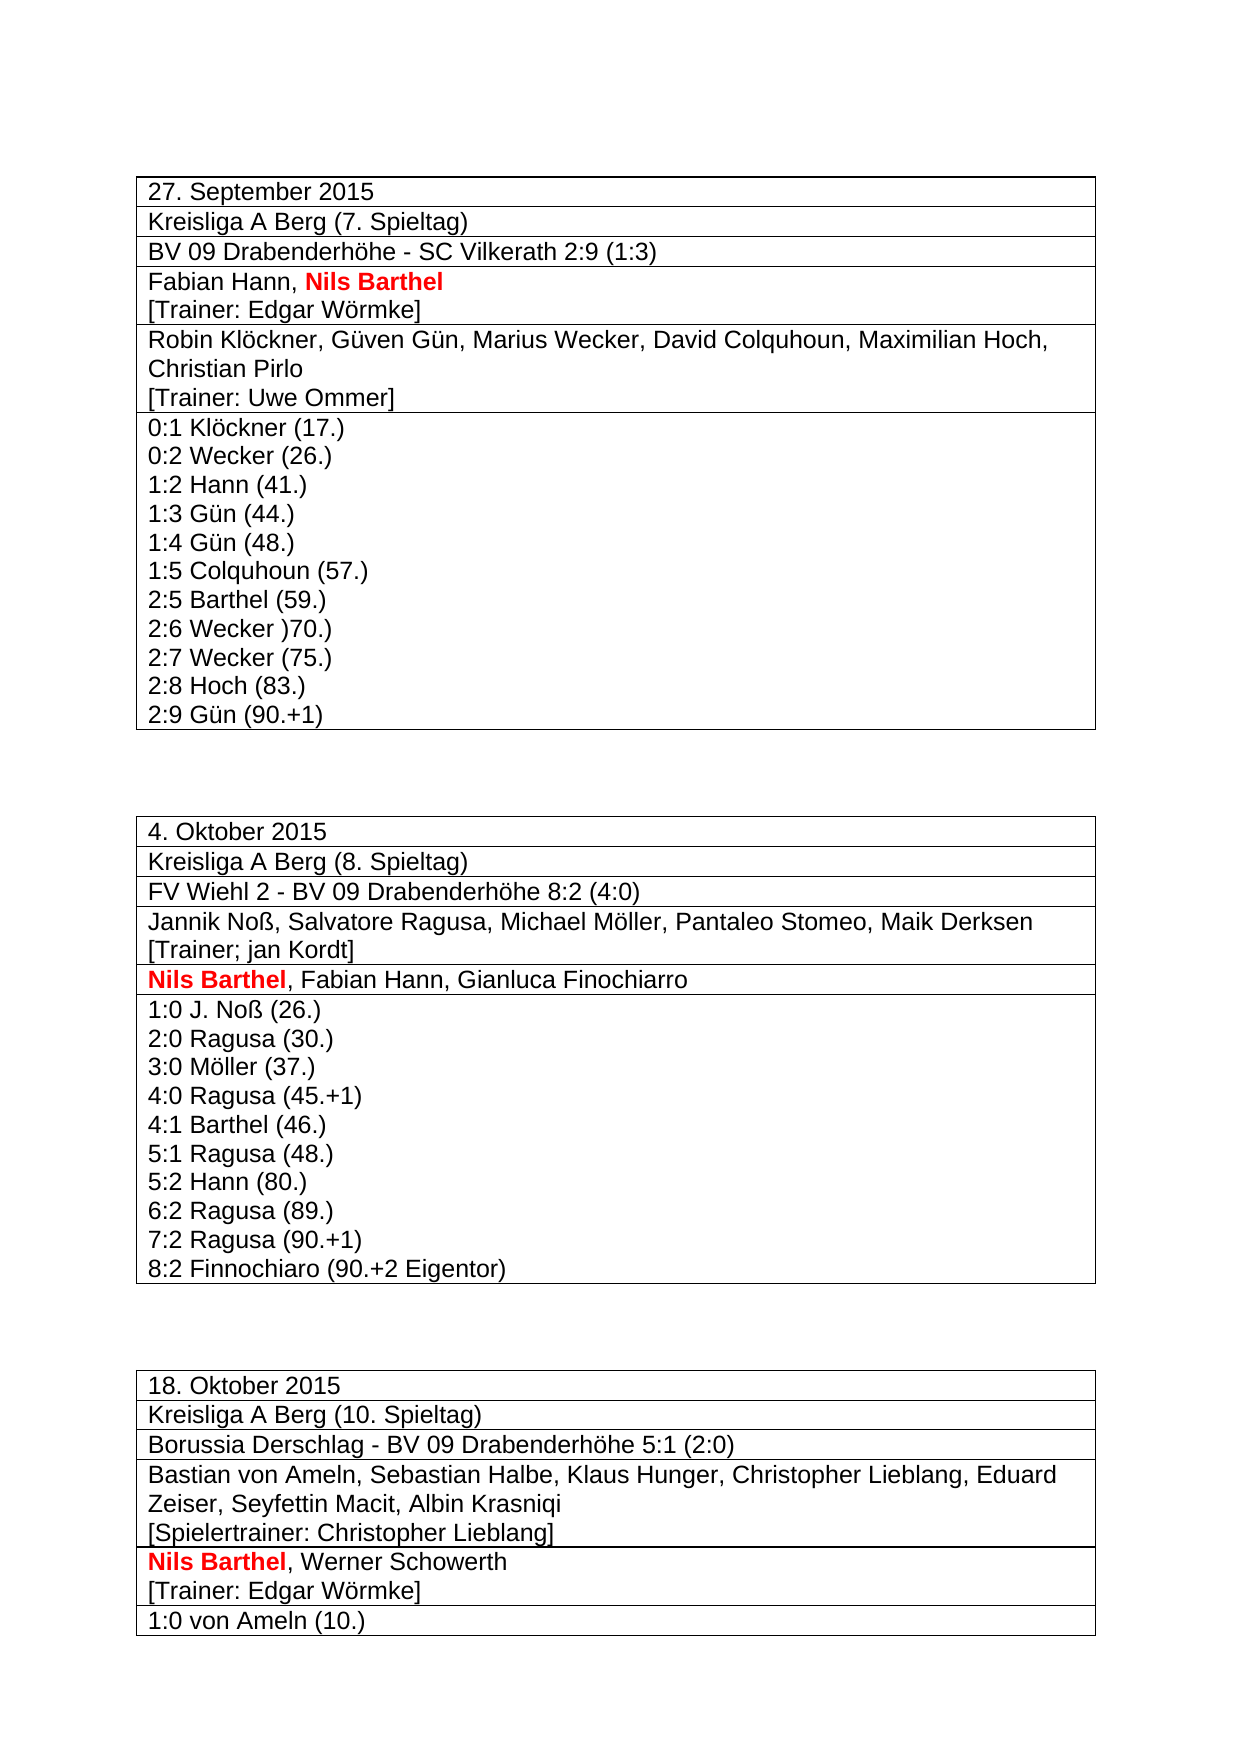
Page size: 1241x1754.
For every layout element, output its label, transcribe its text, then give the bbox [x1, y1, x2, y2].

table_cell Borussia Derschlag - BV 09 Drabenderhöhe 5:1 (2:0) [137, 1430, 1095, 1459]
table_cell 0:1 Klöckner (17.) 0:2 Wecker (26.) 1:2 Hann (41.) 1:3 Gün (44.) 1:4 Gün (48.) 1:5 Colquhoun (57.) 2:5 Barthel (59.) 2:6 Wecker )70.) 2:7 Wecker (75.) 2:8 Hoch (83.) 2:9 Gün (90.+1) [137, 413, 1095, 729]
table_cell Jannik Noß, Salvatore Ragusa, Michael Möller, Pantaleo Stomeo, Maik Derksen [Trainer; jan Kordt] [137, 907, 1095, 964]
table_cell Nils Barthel, Fabian Hann, Gianluca Finochiarro [137, 965, 1095, 994]
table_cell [137, 1606, 1095, 1635]
table_cell Kreisliga A Berg (8. Spieltag) [137, 847, 1095, 876]
table_cell FV Wiehl 2 - BV 09 Drabenderhöhe 8:2 (4:0) [137, 877, 1095, 906]
table_cell Kreisliga A Berg (10. Spieltag) [137, 1401, 1095, 1429]
table_header 18. Oktober 2015 [137, 1371, 1095, 1399]
table_cell Robin Klöckner, Güven Gün, Marius Wecker, David Colquhoun, Maximilian Hoch, Christian Pirlo [Trainer: Uwe Ommer] [137, 325, 1095, 412]
table_cell Kreisliga A Berg (7. Spieltag) [137, 207, 1095, 236]
table_header 27. September 2015 [137, 178, 1095, 206]
table_header 4. Oktober 2015 [137, 817, 1095, 846]
table_cell Nils Barthel, Werner Schowerth [Trainer: Edgar Wörmke] [137, 1548, 1095, 1605]
table_cell 1:0 J. Noß (26.) 2:0 Ragusa (30.) 3:0 Möller (37.) 4:0 Ragusa (45.+1) 4:1 Barthel (46.) 5:1 Ragusa (48.) 5:2 Hann (80.) 6:2 Ragusa (89.) 7:2 Ragusa (90.+1) 8:2 Finnochiaro (90.+2 Eigentor) [137, 995, 1095, 1282]
table_cell BV 09 Drabenderhöhe - SC Vilkerath 2:9 (1:3) [137, 237, 1095, 266]
table_cell Bastian von Ameln, Sebastian Halbe, Klaus Hunger, Christopher Lieblang, Eduard Zeiser, Seyfettin Macit, Albin Krasniqi [Spielertrainer: Christopher Lieblang] [137, 1460, 1095, 1546]
table_cell Fabian Hann, Nils Barthel [Trainer: Edgar Wörmke] [137, 267, 1095, 324]
